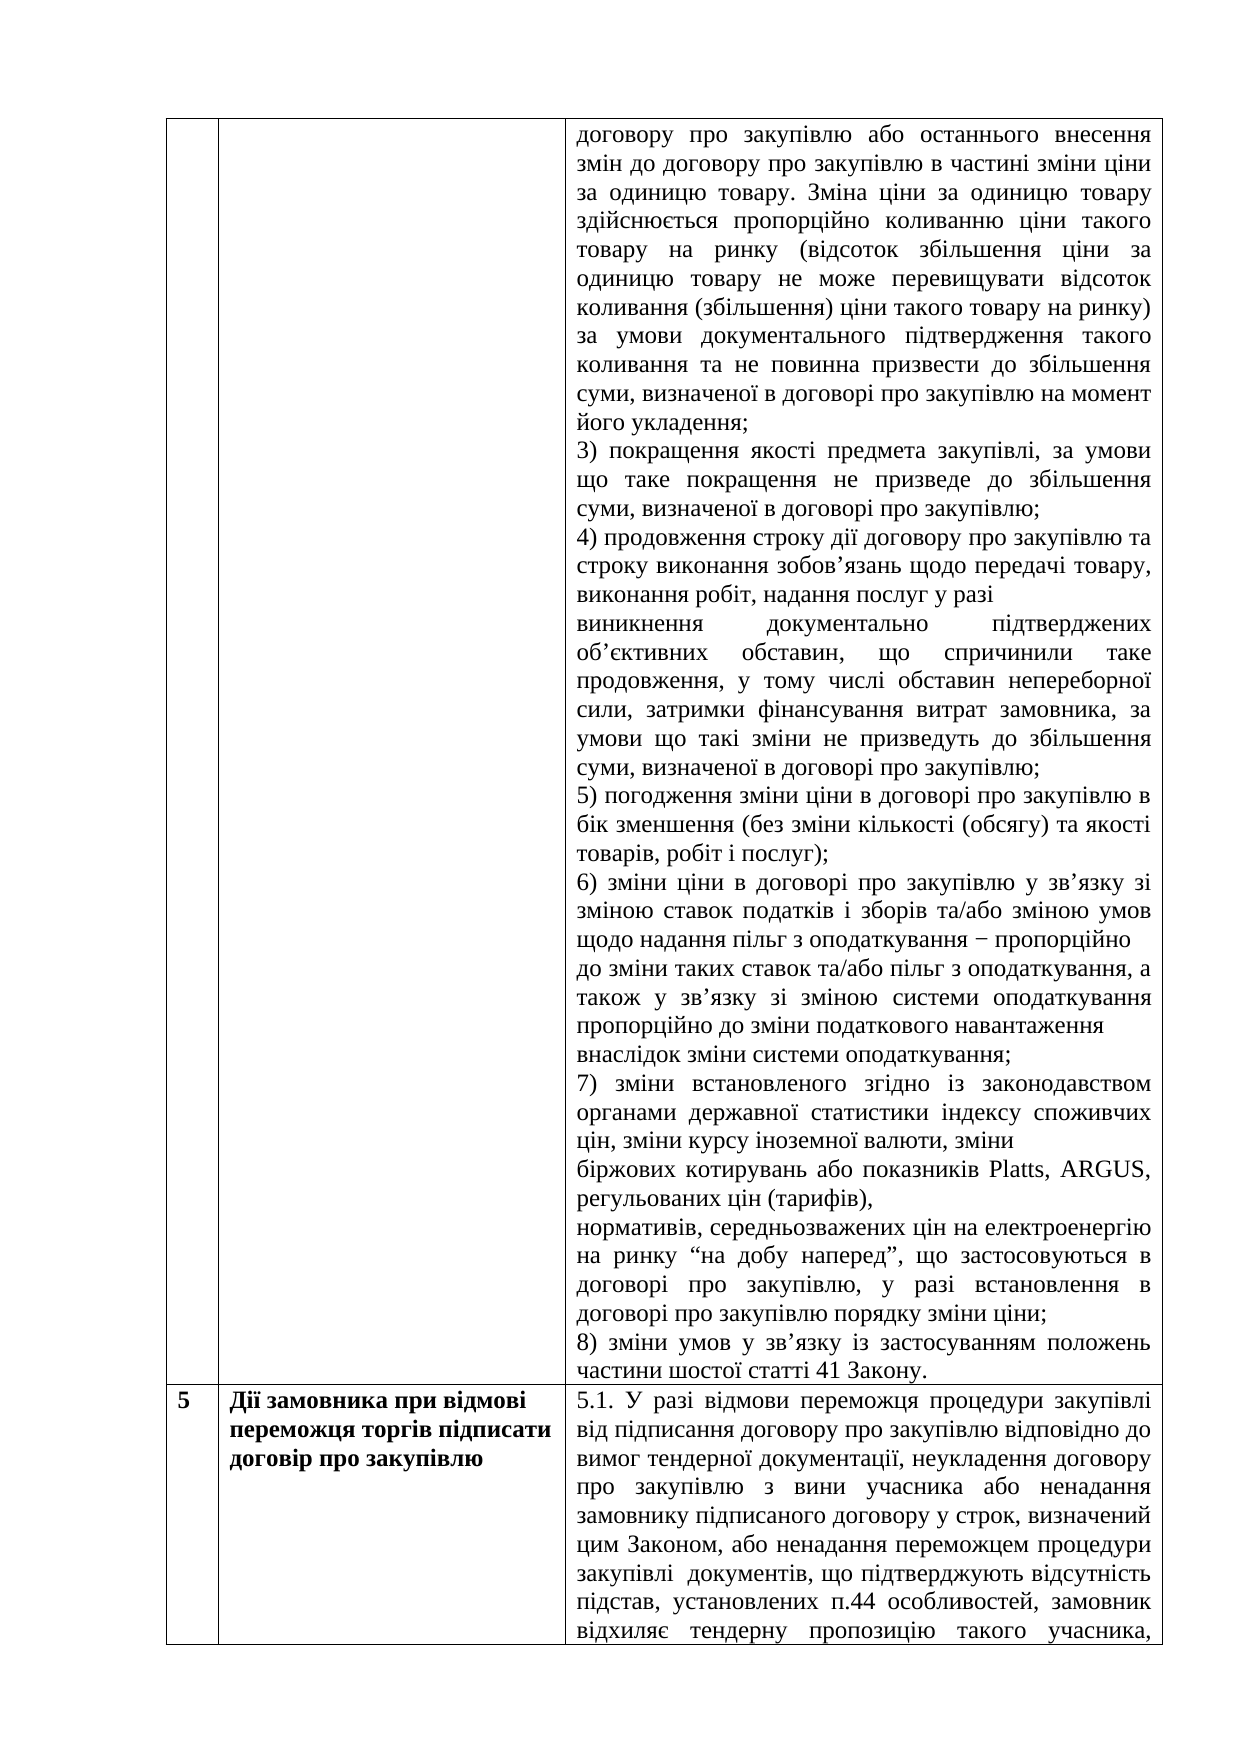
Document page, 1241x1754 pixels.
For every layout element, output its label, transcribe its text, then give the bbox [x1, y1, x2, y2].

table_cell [219, 119, 565, 1384]
table_cell 4 [167, 119, 218, 1384]
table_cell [566, 1385, 1162, 1644]
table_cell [566, 119, 1162, 1384]
table_cell 5 [167, 1385, 218, 1644]
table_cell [219, 1385, 565, 1644]
